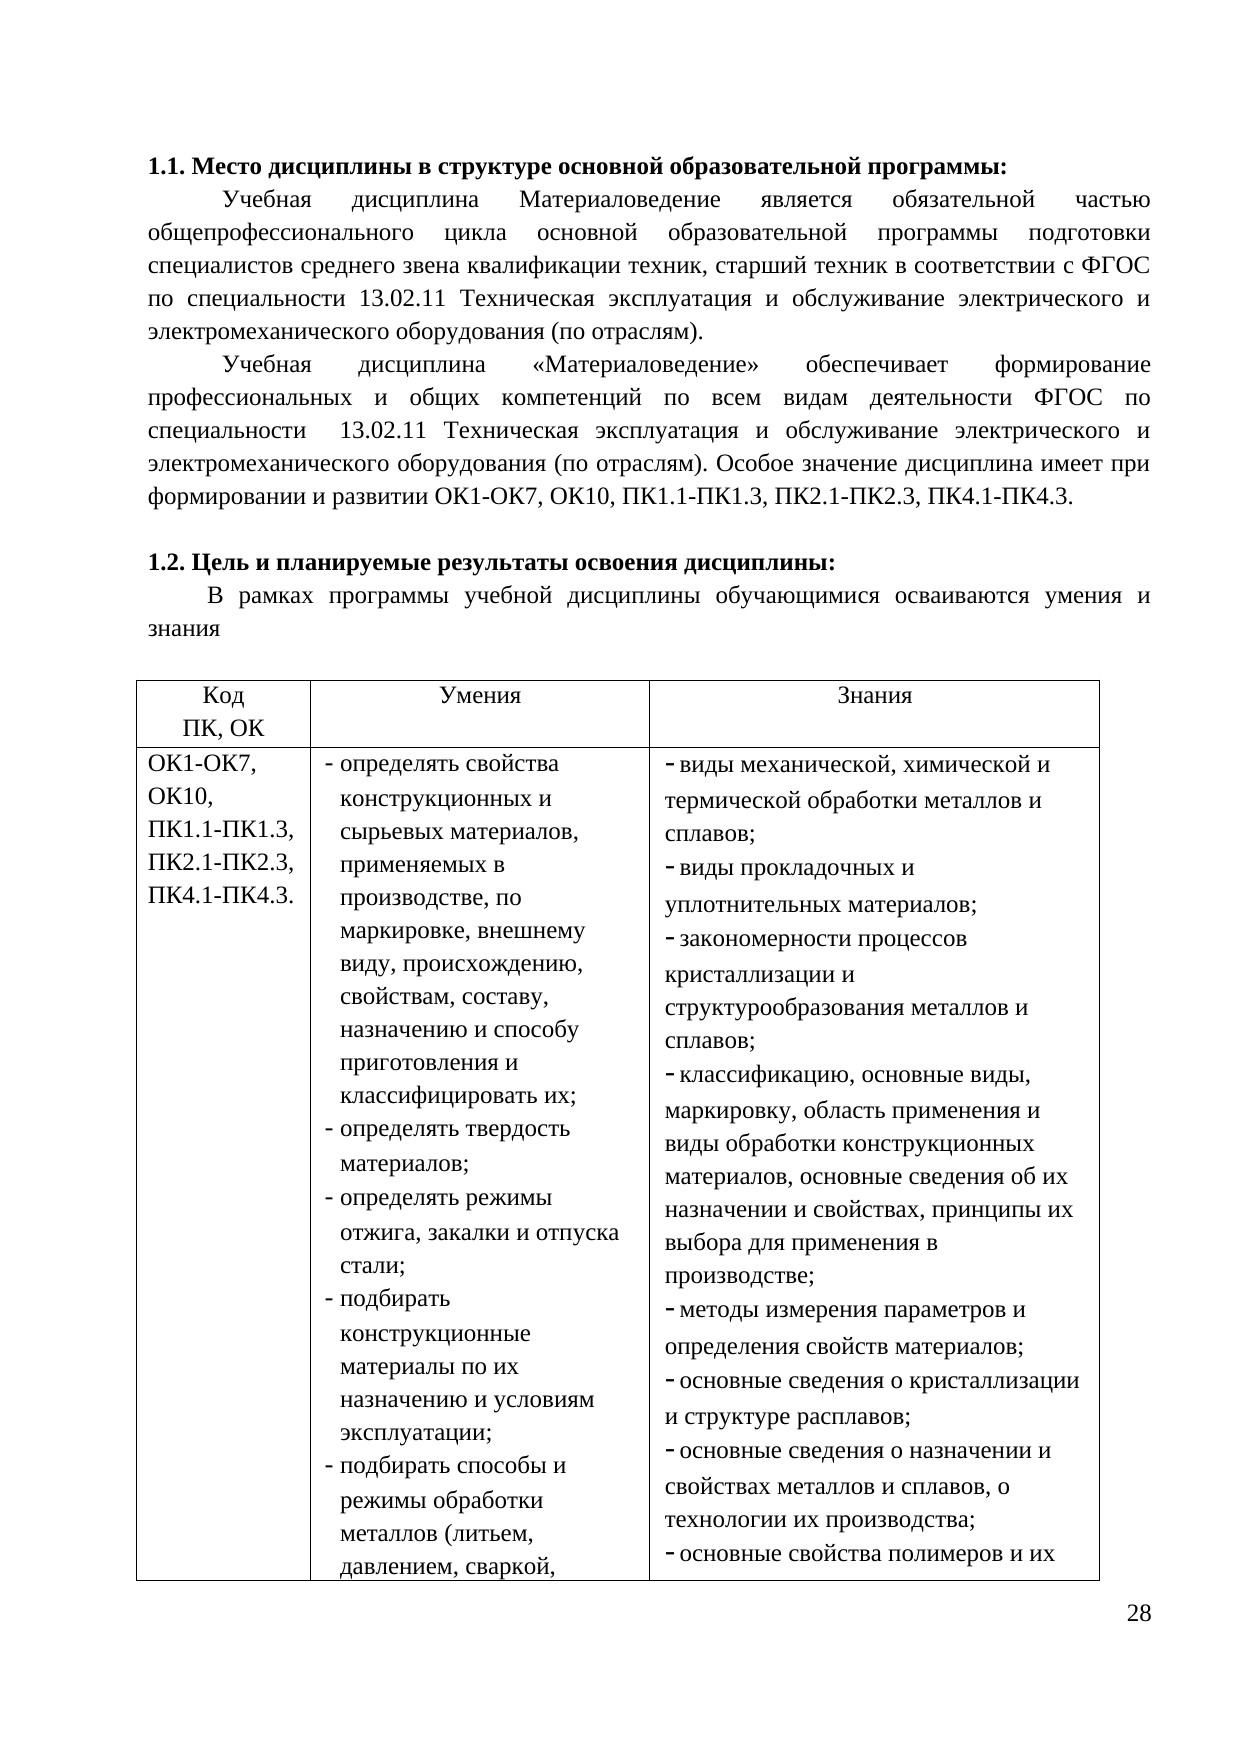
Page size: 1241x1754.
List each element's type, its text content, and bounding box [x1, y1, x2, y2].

text Учебная дисциплина «Материаловедение» обеспечивает формирование профессиональных и общих компетенций по всем видам деятельности ФГОС по специальности 13.02.11 Техническая эксплуатация и обслуживание электрического и электромеханического оборудования (по отраслям). Особое значение дисциплина имеет при формировании и развитии ОК1-ОК7, ОК10, ПК1.1-ПК1.3, ПК2.1-ПК2.3, ПК4.1-ПК4.3. [148, 349, 1152, 510]
text Учебная дисциплина Материаловедение является обязательной частью общепрофессионального цикла основной образовательной программы подготовки специалистов среднего звена квалификации техник, старший техник в соответствии с ФГОС по специальности 13.02.11 Техническая эксплуатация и обслуживание электрического и электромеханического оборудования (по отраслям). [148, 184, 1152, 345]
table_header Код ПК, ОК [137, 681, 310, 747]
table_header Знания [650, 681, 1099, 747]
table_header Умения [311, 681, 649, 747]
text 1.1. Место дисциплины в структуре основной образовательной программы: [148, 151, 1152, 180]
text В рамках программы учебной дисциплины обучающимися осваиваются умения и знания [148, 580, 1152, 642]
text 1.2. Цель и планируемые результаты освоения дисциплины: [148, 547, 1152, 576]
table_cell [311, 748, 649, 1580]
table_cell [137, 748, 310, 1580]
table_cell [650, 748, 1099, 1580]
